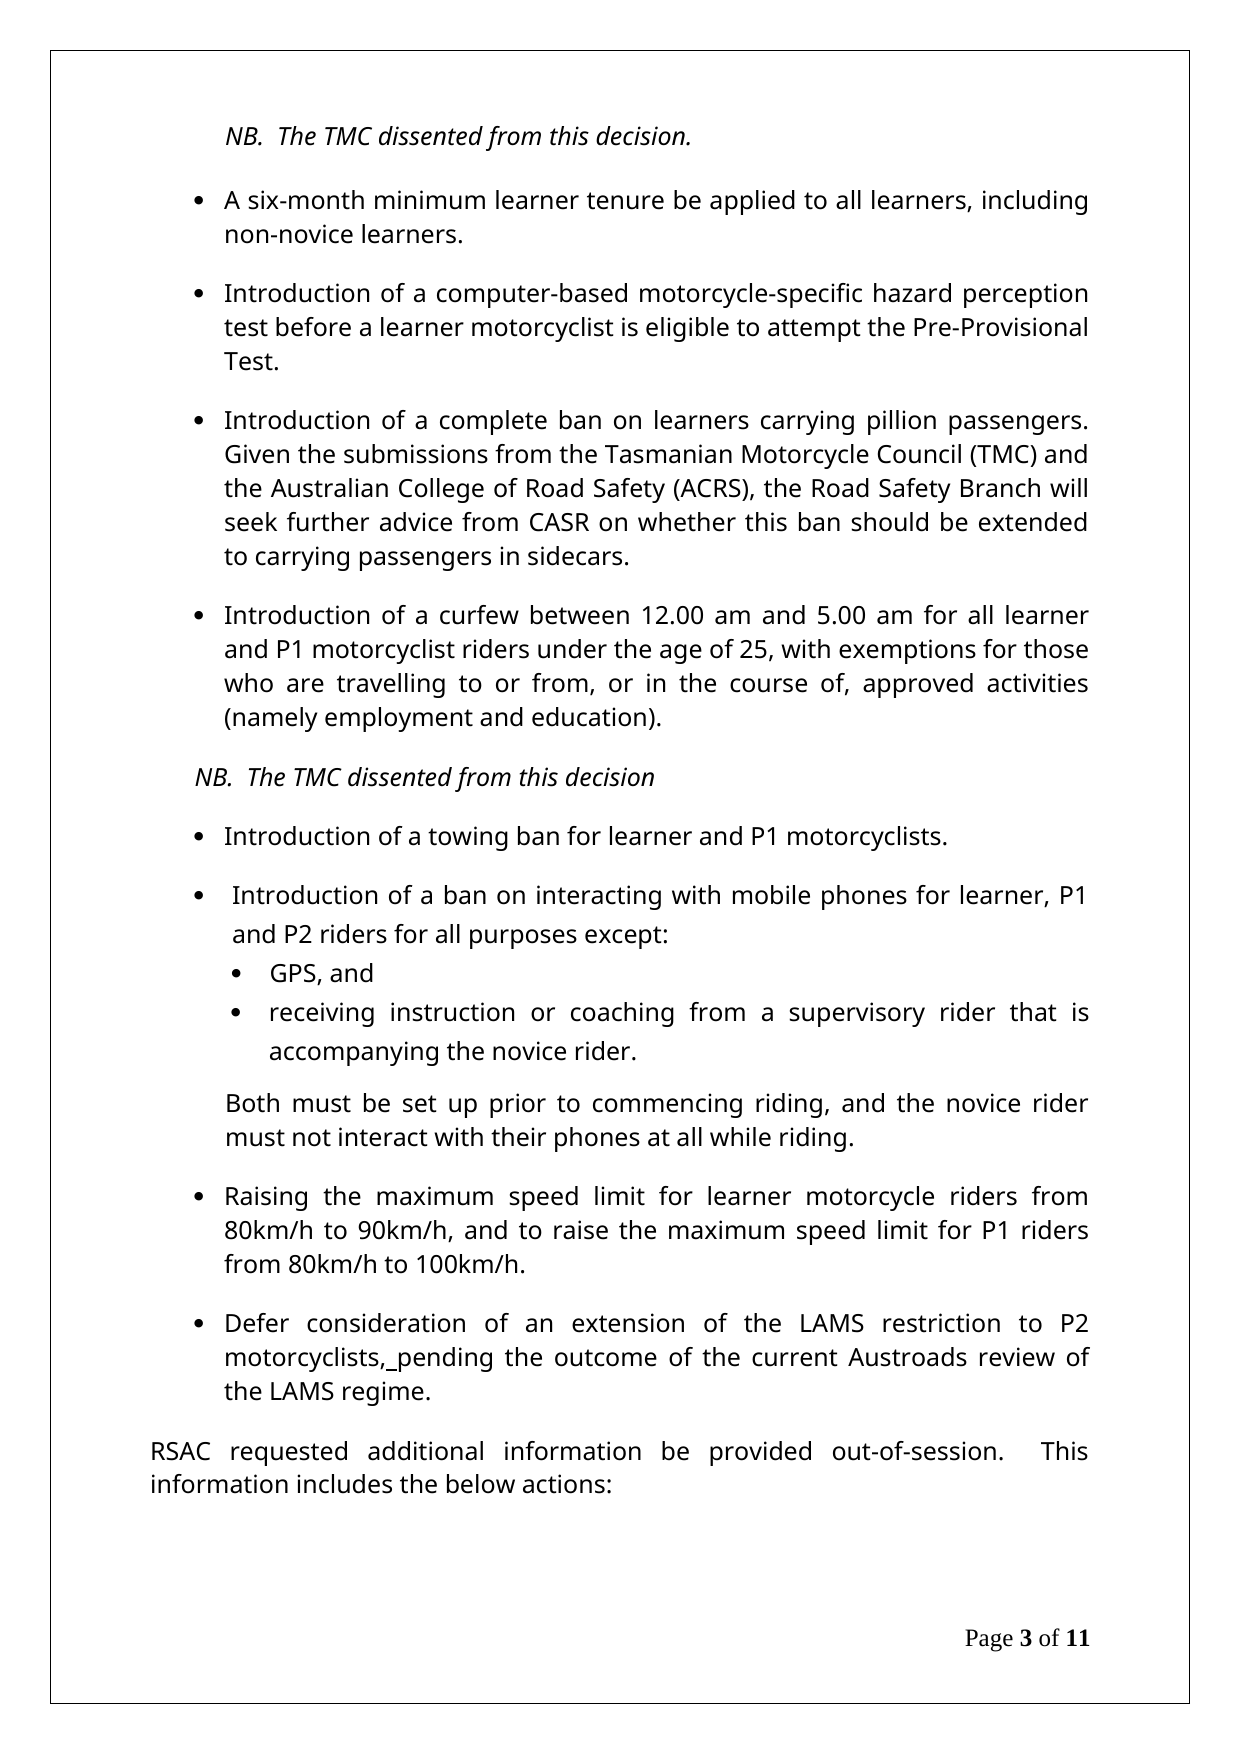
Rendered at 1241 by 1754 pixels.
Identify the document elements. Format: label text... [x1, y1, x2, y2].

text RSAC requested additional information be provided out-of-session. This information includes the below actions: [150, 1433, 1090, 1501]
list receiving instruction or coaching from a supervisory rider that is accompanying the novice rider. [231, 995, 1090, 1068]
list Introduction of a curfew between 12.00 am and 5.00 am for all learner and P1 motorcyclist riders under the age of 25, with exemptions for those who are travelling to or from, or in the course of, approved activities (namely employment and education). [194, 598, 1090, 734]
list Raising the maximum speed limit for learner motorcycle riders from 80km/h to 90km/h, and to raise the maximum speed limit for P1 riders from 80km/h to 100km/h. [194, 1179, 1090, 1281]
list Introduction of a complete ban on learners carrying pillion passengers. Given the submissions from the Tasmanian Motorcycle Council (TMC) and the Australian College of Road Safety (ACRS), the Road Safety Branch will seek further advice from CASR on whether this ban should be extended to carrying passengers in sidecars. [194, 403, 1090, 573]
list A six-month minimum learner tenure be applied to all learners, including non-novice learners. [194, 182, 1090, 250]
list Introduction of a computer-based motorcycle-specific hazard perception test before a learner motorcyclist is eligible to attempt the Pre-Provisional Test. [194, 275, 1090, 378]
list Introduction of a towing ban for learner and P1 motorcyclists. [194, 818, 1090, 852]
list Defer consideration of an extension of the LAMS restriction to P2 motorcyclists, pending the outcome of the current Austroads review of the LAMS regime. [194, 1306, 1090, 1408]
text NB. The TMC dissented from this decision. [225, 118, 1090, 152]
list Introduction of a ban on interacting with mobile phones for learner, P1 and P2 riders for all purposes except: [194, 877, 1090, 951]
text NB. The TMC dissented from this decision [194, 759, 1090, 793]
list GPS, and [232, 956, 1090, 990]
text Both must be set up prior to commencing riding, and the novice rider must not interact with their phones at all while riding. [225, 1086, 1090, 1154]
